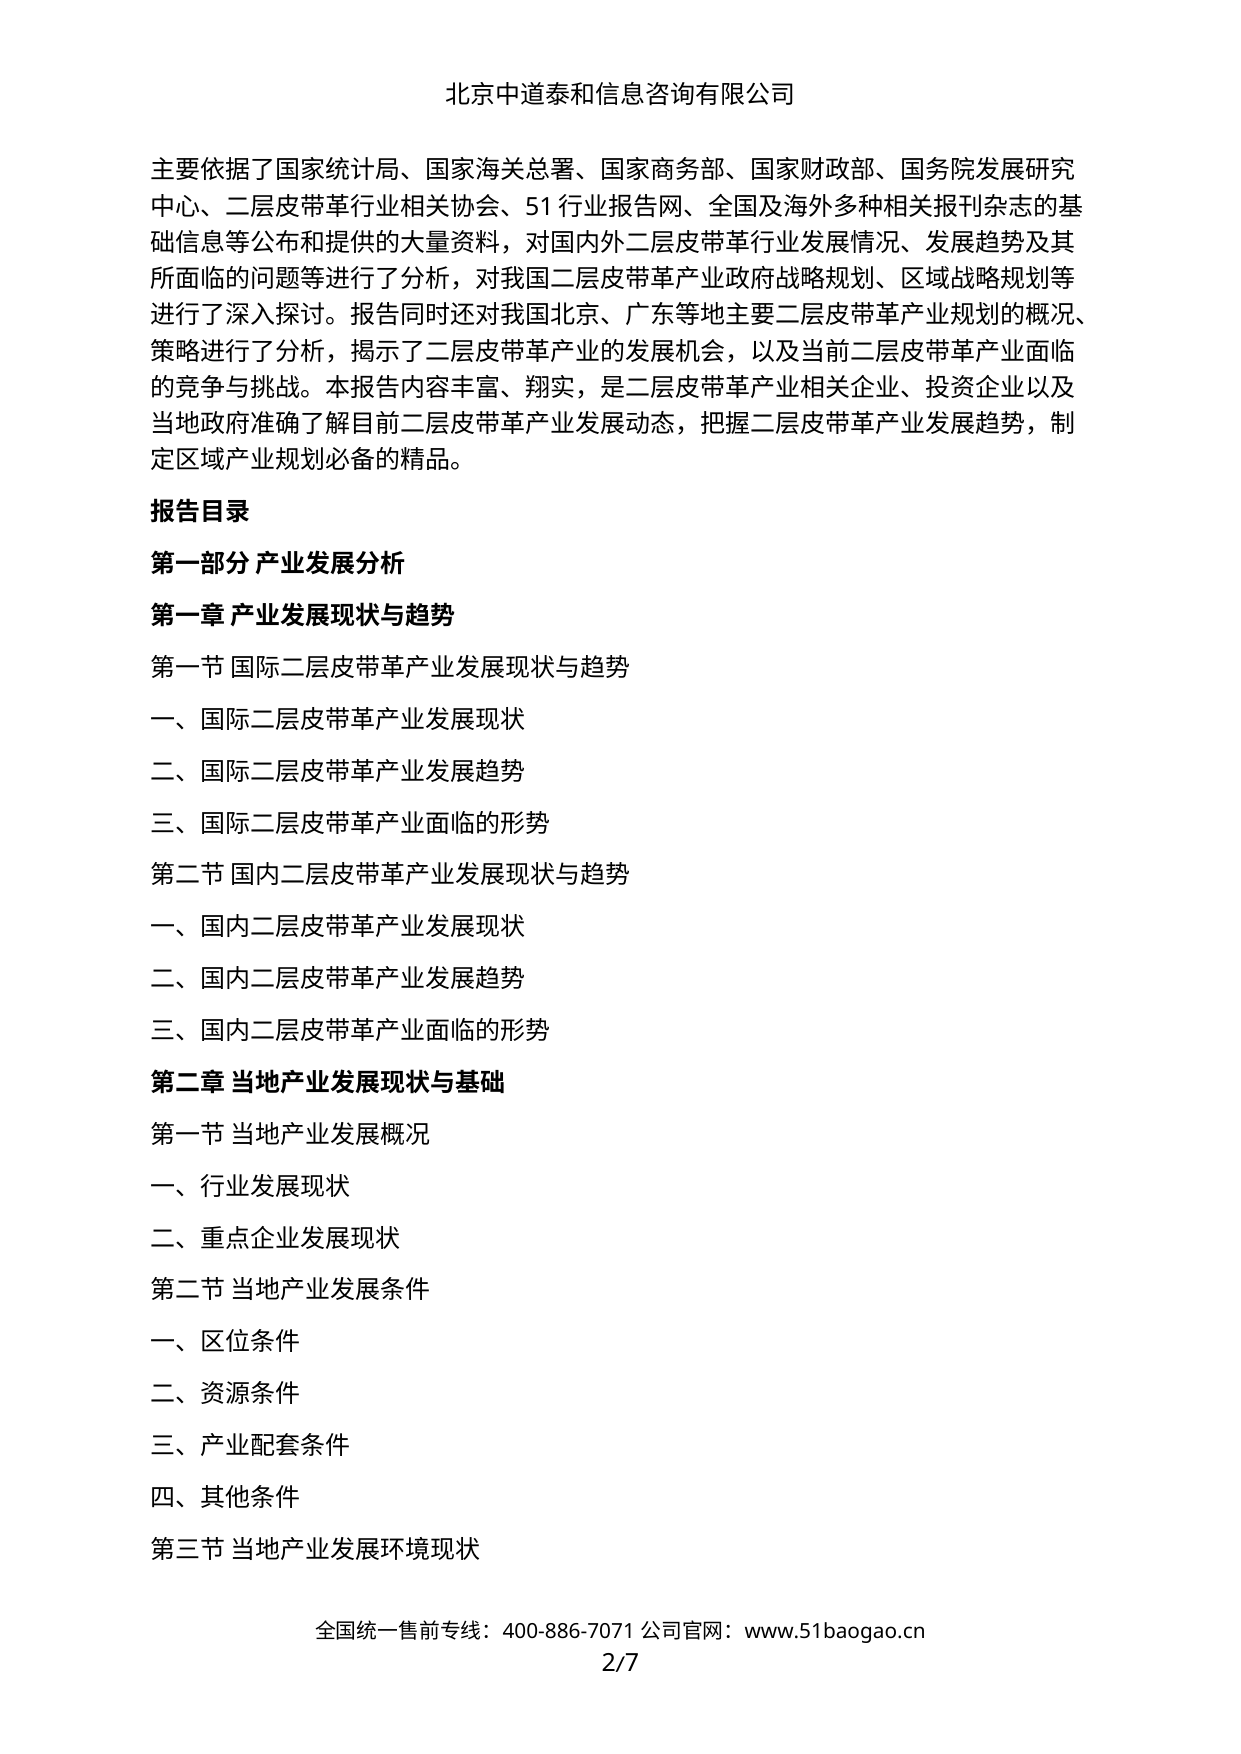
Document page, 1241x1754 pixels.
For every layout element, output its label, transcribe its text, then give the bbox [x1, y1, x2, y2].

text 三、产业配套条件 [150, 1426, 1090, 1462]
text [150, 150, 1090, 476]
text 第一节 国际二层皮带革产业发展现状与趋势 [150, 647, 1090, 684]
text 第一部分 产业发展分析 [150, 544, 1090, 580]
text 二、国内二层皮带革产业发展趋势 [150, 959, 1090, 995]
text 二、国际二层皮带革产业发展趋势 [150, 751, 1090, 787]
text 一、行业发展现状 [150, 1166, 1090, 1202]
text 一、区位条件 [150, 1322, 1090, 1358]
text 报告目录 [150, 492, 1090, 528]
text 二、资源条件 [150, 1374, 1090, 1410]
text 三、国内二层皮带革产业面临的形势 [150, 1011, 1090, 1047]
text 第三节 当地产业发展环境现状 [150, 1529, 1090, 1566]
text 第一章 产业发展现状与趋势 [150, 596, 1090, 632]
text 三、国际二层皮带革产业面临的形势 [150, 803, 1090, 839]
text 二、重点企业发展现状 [150, 1218, 1090, 1254]
text 第二章 当地产业发展现状与基础 [150, 1062, 1090, 1099]
text 四、其他条件 [150, 1477, 1090, 1514]
text 一、国内二层皮带革产业发展现状 [150, 907, 1090, 943]
text 一、国际二层皮带革产业发展现状 [150, 699, 1090, 736]
text 第一节 当地产业发展概况 [150, 1114, 1090, 1151]
text 第二节 国内二层皮带革产业发展现状与趋势 [150, 855, 1090, 891]
text 第二节 当地产业发展条件 [150, 1270, 1090, 1306]
